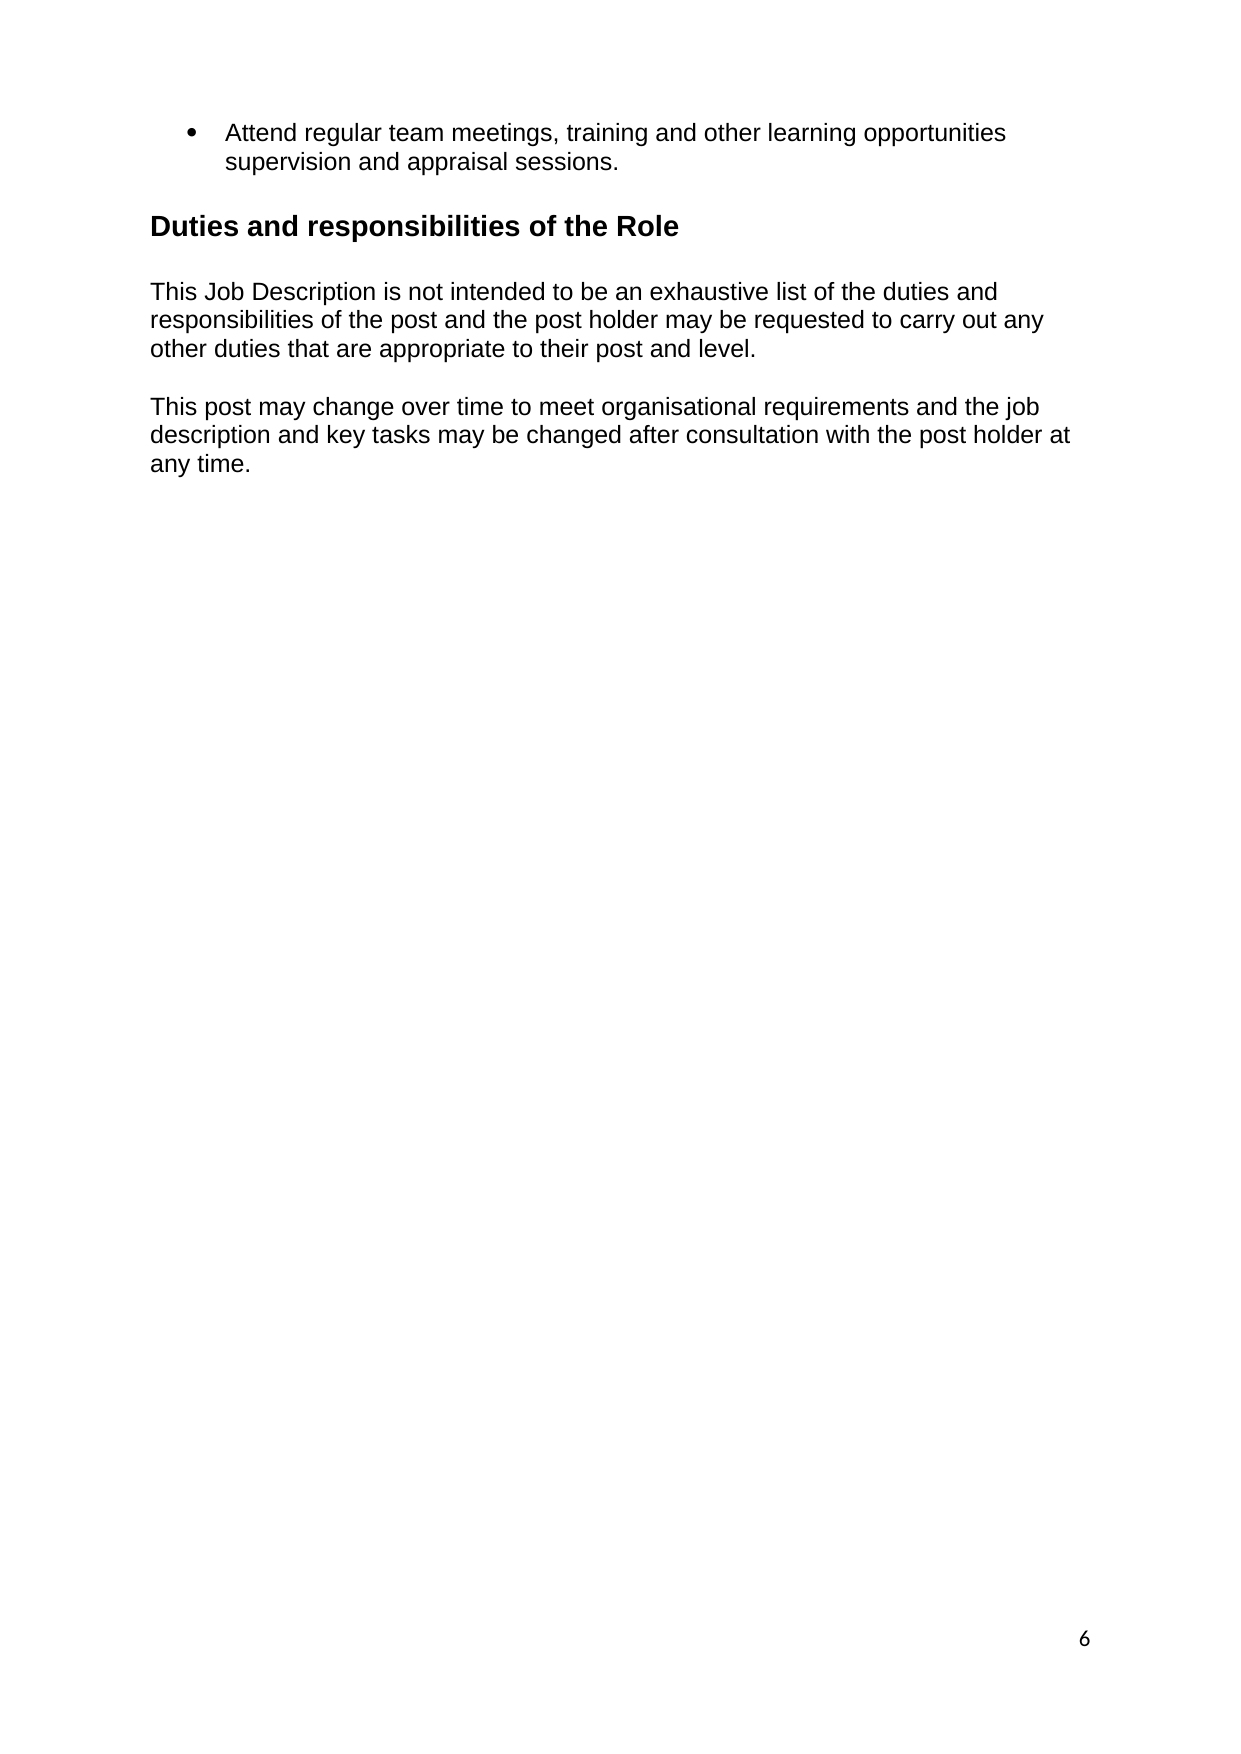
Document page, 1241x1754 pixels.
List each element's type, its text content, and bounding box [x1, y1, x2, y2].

list Attend regular team meetings, training and other learning opportunities supervision and appraisal sessions. [187, 118, 1090, 176]
text Duties and responsibilities of the Role [150, 209, 1090, 243]
text This post may change over time to meet organisational requirements and the job description and key tasks may be changed after consultation with the post holder at any time. [150, 391, 1090, 478]
text This Job Description is not intended to be an exhaustive list of the duties and responsibilities of the post and the post holder may be requested to carry out any other duties that are appropriate to their post and level. [150, 276, 1090, 363]
